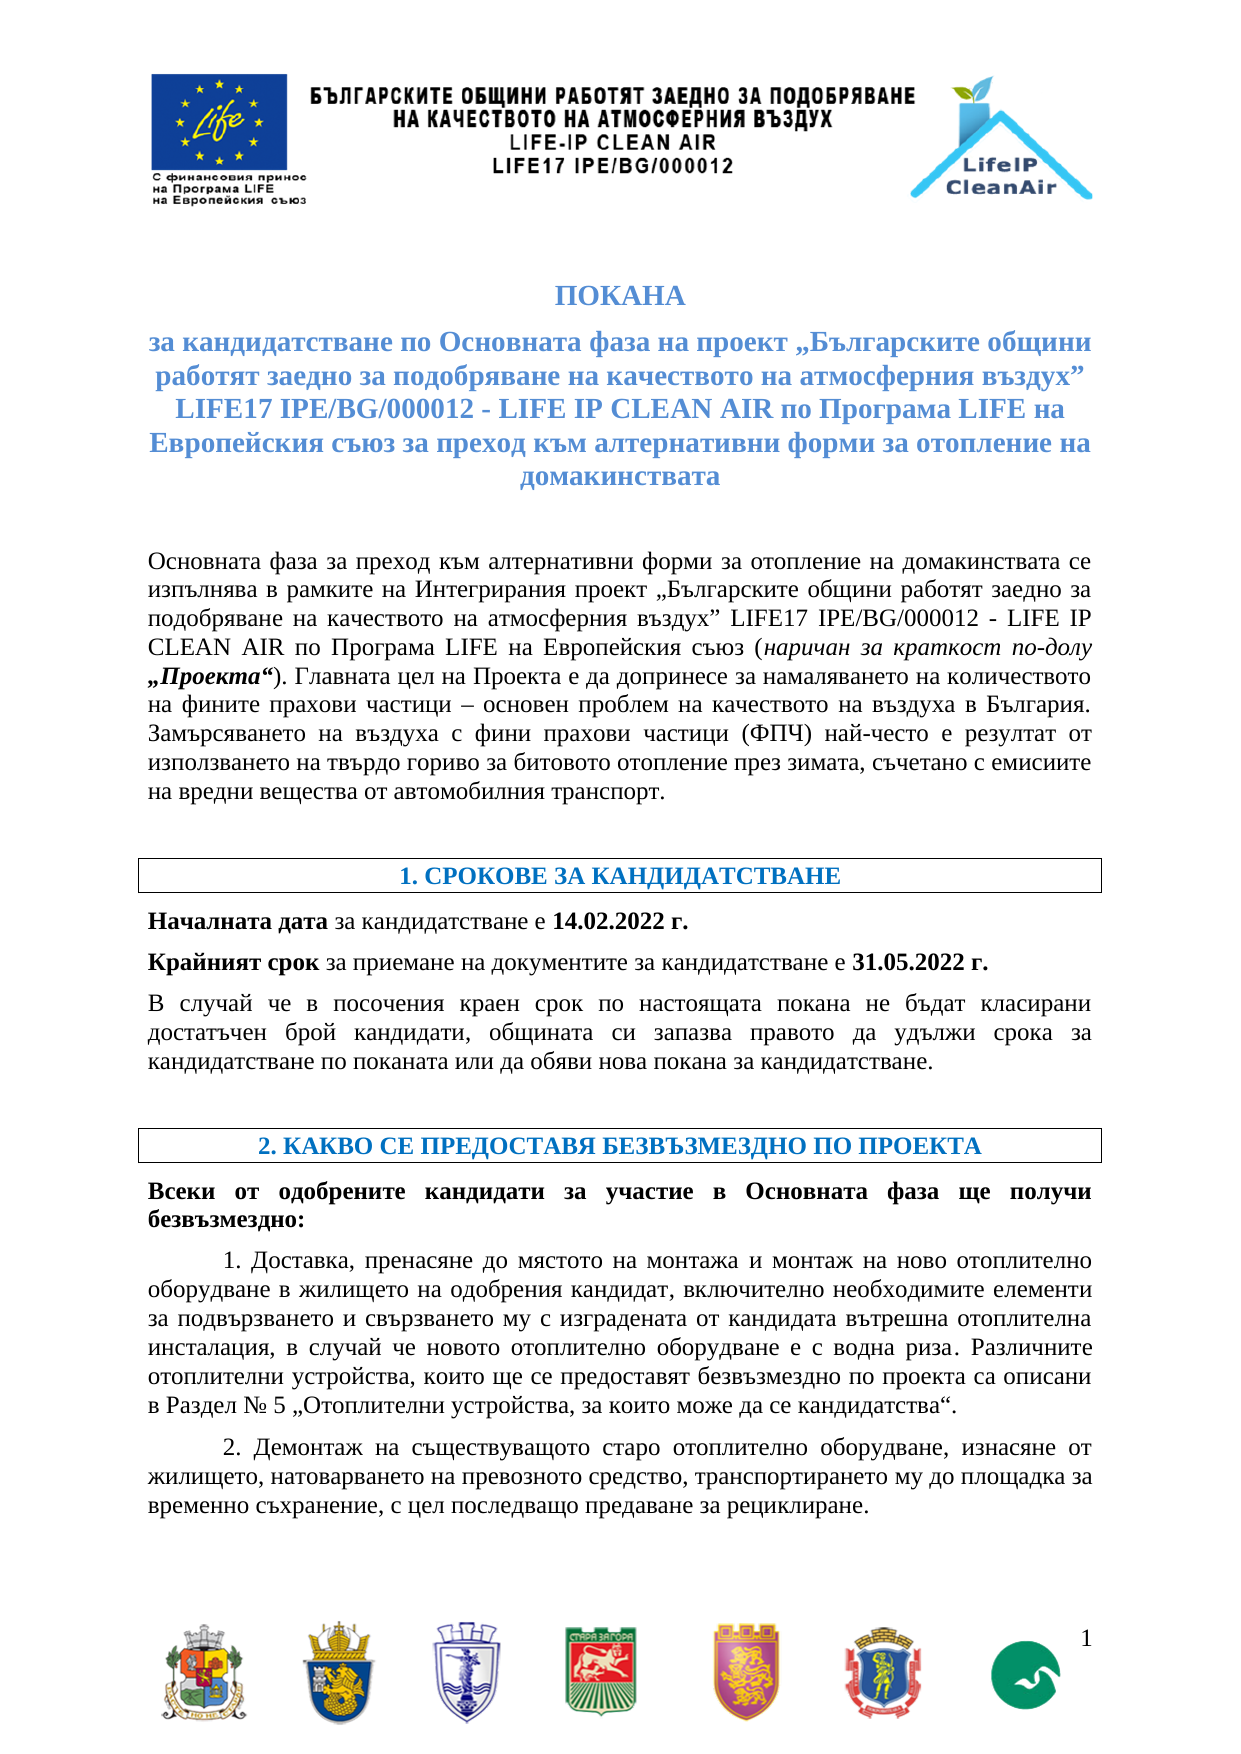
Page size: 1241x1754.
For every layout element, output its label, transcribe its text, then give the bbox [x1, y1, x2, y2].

text Всеки от одобрените кандидати за участие в Основната фаза ще получи безвъзмездно: [148, 1176, 1093, 1233]
text 2. КАКВО СЕ ПРЕДОСТАВЯ БЕЗВЪЗМЕЗДНО ПО ПРОЕКТА [139, 1129, 1101, 1162]
picture [147, 73, 1093, 209]
text за кандидатстване по Основната фаза на проект „Българските общини работят заедно за подобряване на качеството на атмосферния въздух” LIFE17 IPE/BG/000012 - LIFE IP CLEAN AIR по Програма LIFE на Европейския съюз за преход към алтернативни форми за отопление на домакинствата [148, 324, 1093, 492]
text Началната дата за кандидатстване е 14.02.2022 г. [148, 906, 1093, 934]
text 1. Доставка, пренасяне до мястото на монтажа и монтаж на ново отоплително оборудване в жилището на одобрения кандидат, включително необходимите елементи за подвързването и свързването му с изградената от кандидата вътрешна отоплителна инсталация, в случай че новото отоплително оборудване е с водна риза. Различните отоплителни устройства, които ще се предоставят безвъзмездно по проекта са описани в Раздел № 5 „Отоплителни устройства, за които може да се кандидатства“. [148, 1246, 1093, 1419]
text ПОКАНА [148, 278, 1093, 312]
text Основната фаза за преход към алтернативни форми за отопление на домакинствата се изпълнява в рамките на Интегрирания проект „Българските общини работят заедно за подобряване на качеството на атмосферния въздух” LIFE17 IPE/BG/000012 - LIFE IP CLEAN AIR по Програма LIFE на Европейския съюз (наричан за краткост по-долу „Проекта“). Главната цел на Проекта е да допринесе за намаляването на количеството на фините прахови частици – основен проблем на качеството на въздуха в България. Замърсяването на въздуха с фини прахови частици (ФПЧ) най-често е резултат от използването на твърдо гориво за битовото отопление през зимата, съчетано с емисиите на вредни вещества от автомобилния транспорт. [148, 546, 1093, 804]
text Крайният срок за приемане на документите за кандидатстване е 31.05.2022 г. [148, 947, 1093, 976]
picture [146, 1612, 1092, 1733]
text В случай че в посочения краен срок по настоящата покана не бъдат класирани достатъчен брой кандидати, общината си запазва правото да удължи срока за кандидатстване по поканата или да обяви нова покана за кандидатстване. [148, 988, 1093, 1074]
text 1. СРОКОВЕ ЗА КАНДИДАТСТВАНЕ [139, 859, 1101, 892]
text 2. Демонтаж на съществуващото старо отоплително оборудване, изнасяне от жилището, натоварването на превозното средство, транспортирането му до площадка за временно съхранение, с цел последващо предаване за рециклиране. [148, 1432, 1093, 1519]
